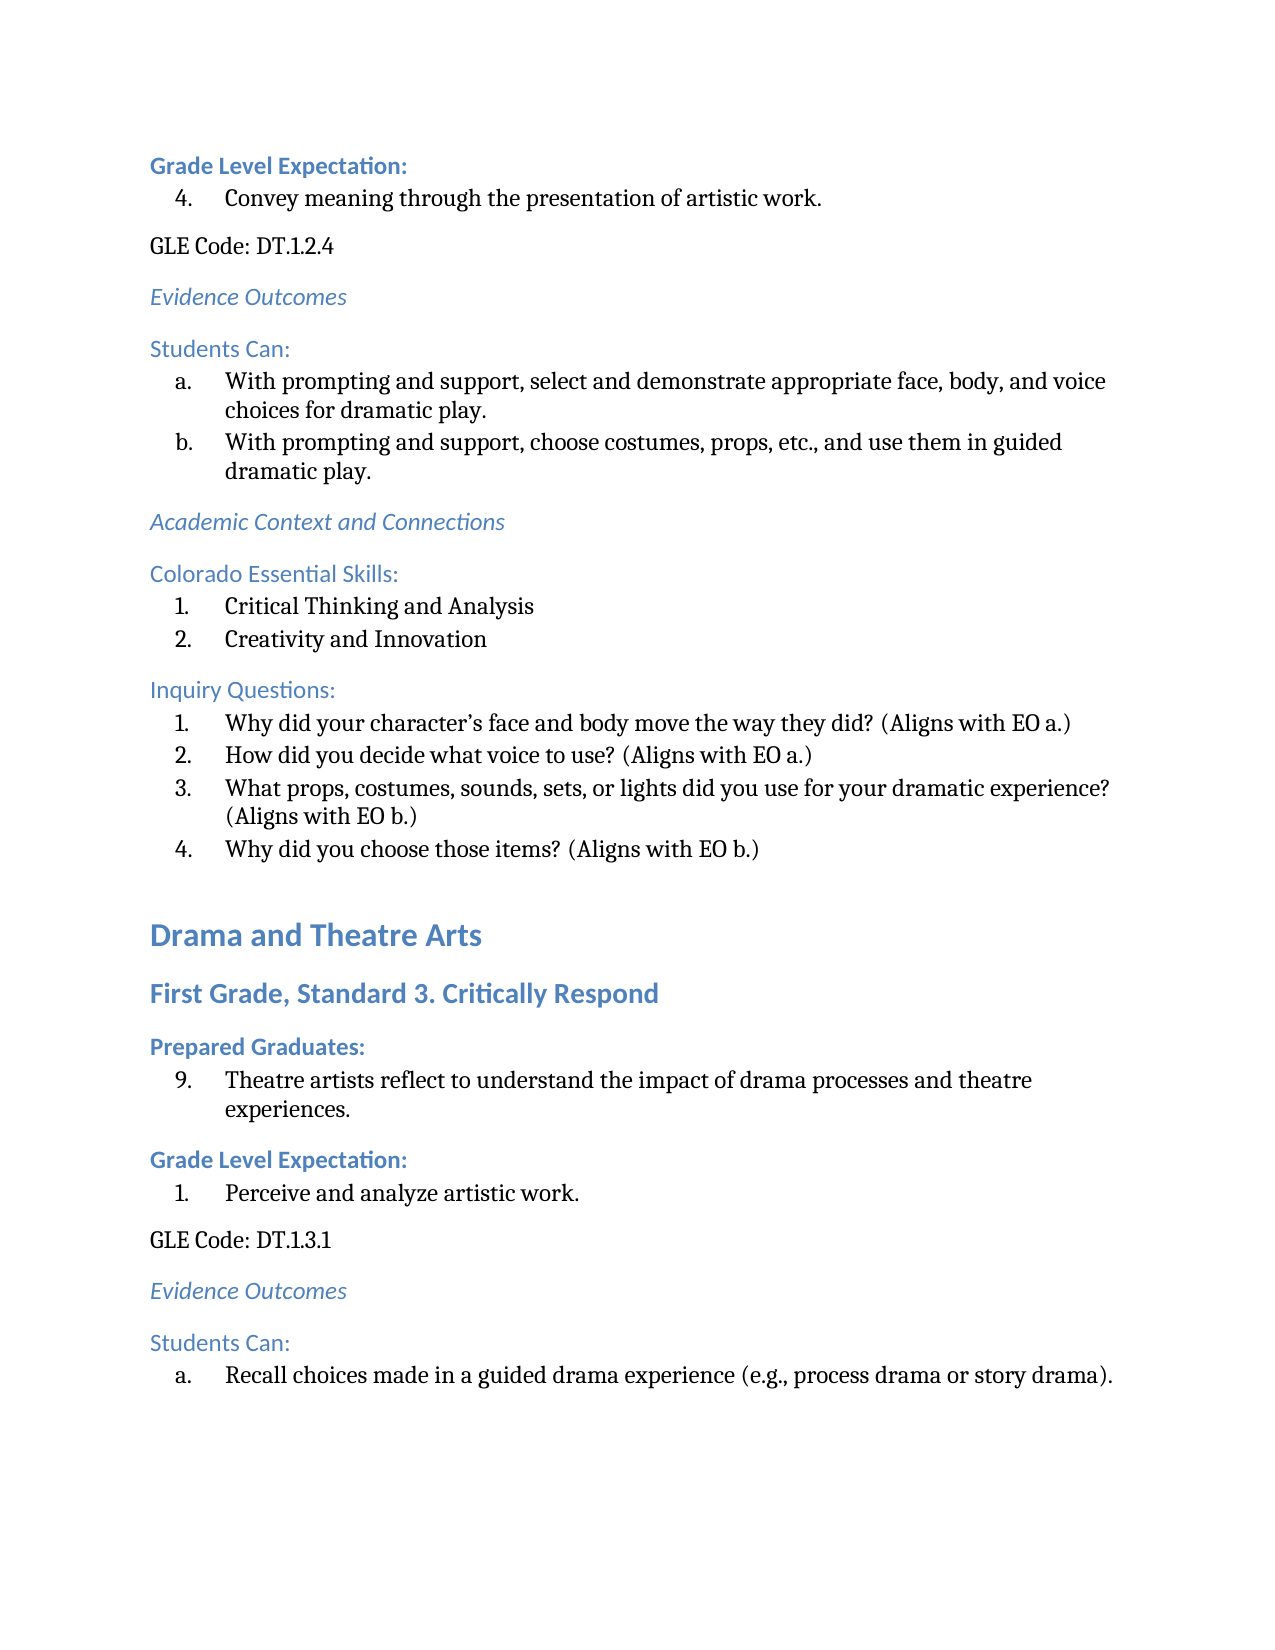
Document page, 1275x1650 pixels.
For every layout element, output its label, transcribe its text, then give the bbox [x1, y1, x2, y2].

text GLE Code: DT.1.2.4 [150, 232, 1125, 261]
subtitle Colorado Essential Skills: [150, 558, 1125, 588]
list Critical Thinking and Analysis [175, 592, 1125, 621]
subtitle Students Can: [150, 333, 1125, 363]
subtitle Evidence Outcomes [150, 1276, 1125, 1306]
subtitle Students Can: [150, 1327, 1125, 1357]
list Recall choices made in a guided drama experience (e.g., process drama or story drama). [175, 1361, 1125, 1390]
subtitle Evidence Outcomes [150, 281, 1125, 312]
subtitle Prepared Graduates: [150, 1032, 1125, 1062]
subtitle Grade Level Expectation: [150, 1144, 1125, 1175]
list Perceive and analyze artistic work. [175, 1178, 1125, 1207]
list With prompting and support, choose costumes, props, etc., and use them in guided dramatic play. [175, 428, 1125, 486]
subtitle Drama and Theatre Arts [150, 913, 1125, 954]
subtitle Inquiry Questions: [150, 674, 1125, 705]
list What props, costumes, sounds, sets, or lights did you use for your dramatic experience? (Aligns with EO b.) [175, 773, 1125, 831]
list How did you decide what voice to use? (Aligns with EO a.) [175, 741, 1125, 770]
subtitle Academic Context and Connections [150, 507, 1125, 537]
list With prompting and support, select and demonstrate appropriate face, body, and voice choices for dramatic play. [175, 367, 1125, 424]
subtitle First Grade, Standard 3. Critically Respond [150, 975, 1125, 1011]
list Convey meaning through the presentation of artistic work. [175, 184, 1125, 213]
list Theatre artists reflect to understand the impact of drama processes and theatre experiences. [175, 1066, 1125, 1123]
subtitle Grade Level Expectation: [150, 150, 1125, 181]
text GLE Code: DT.1.3.1 [150, 1226, 1125, 1255]
list Creativity and Innovation [175, 625, 1125, 653]
list Why did you choose those items? (Aligns with EO b.) [175, 835, 1125, 863]
list Why did your character’s face and body move the way they did? (Aligns with EO a.) [175, 708, 1125, 737]
